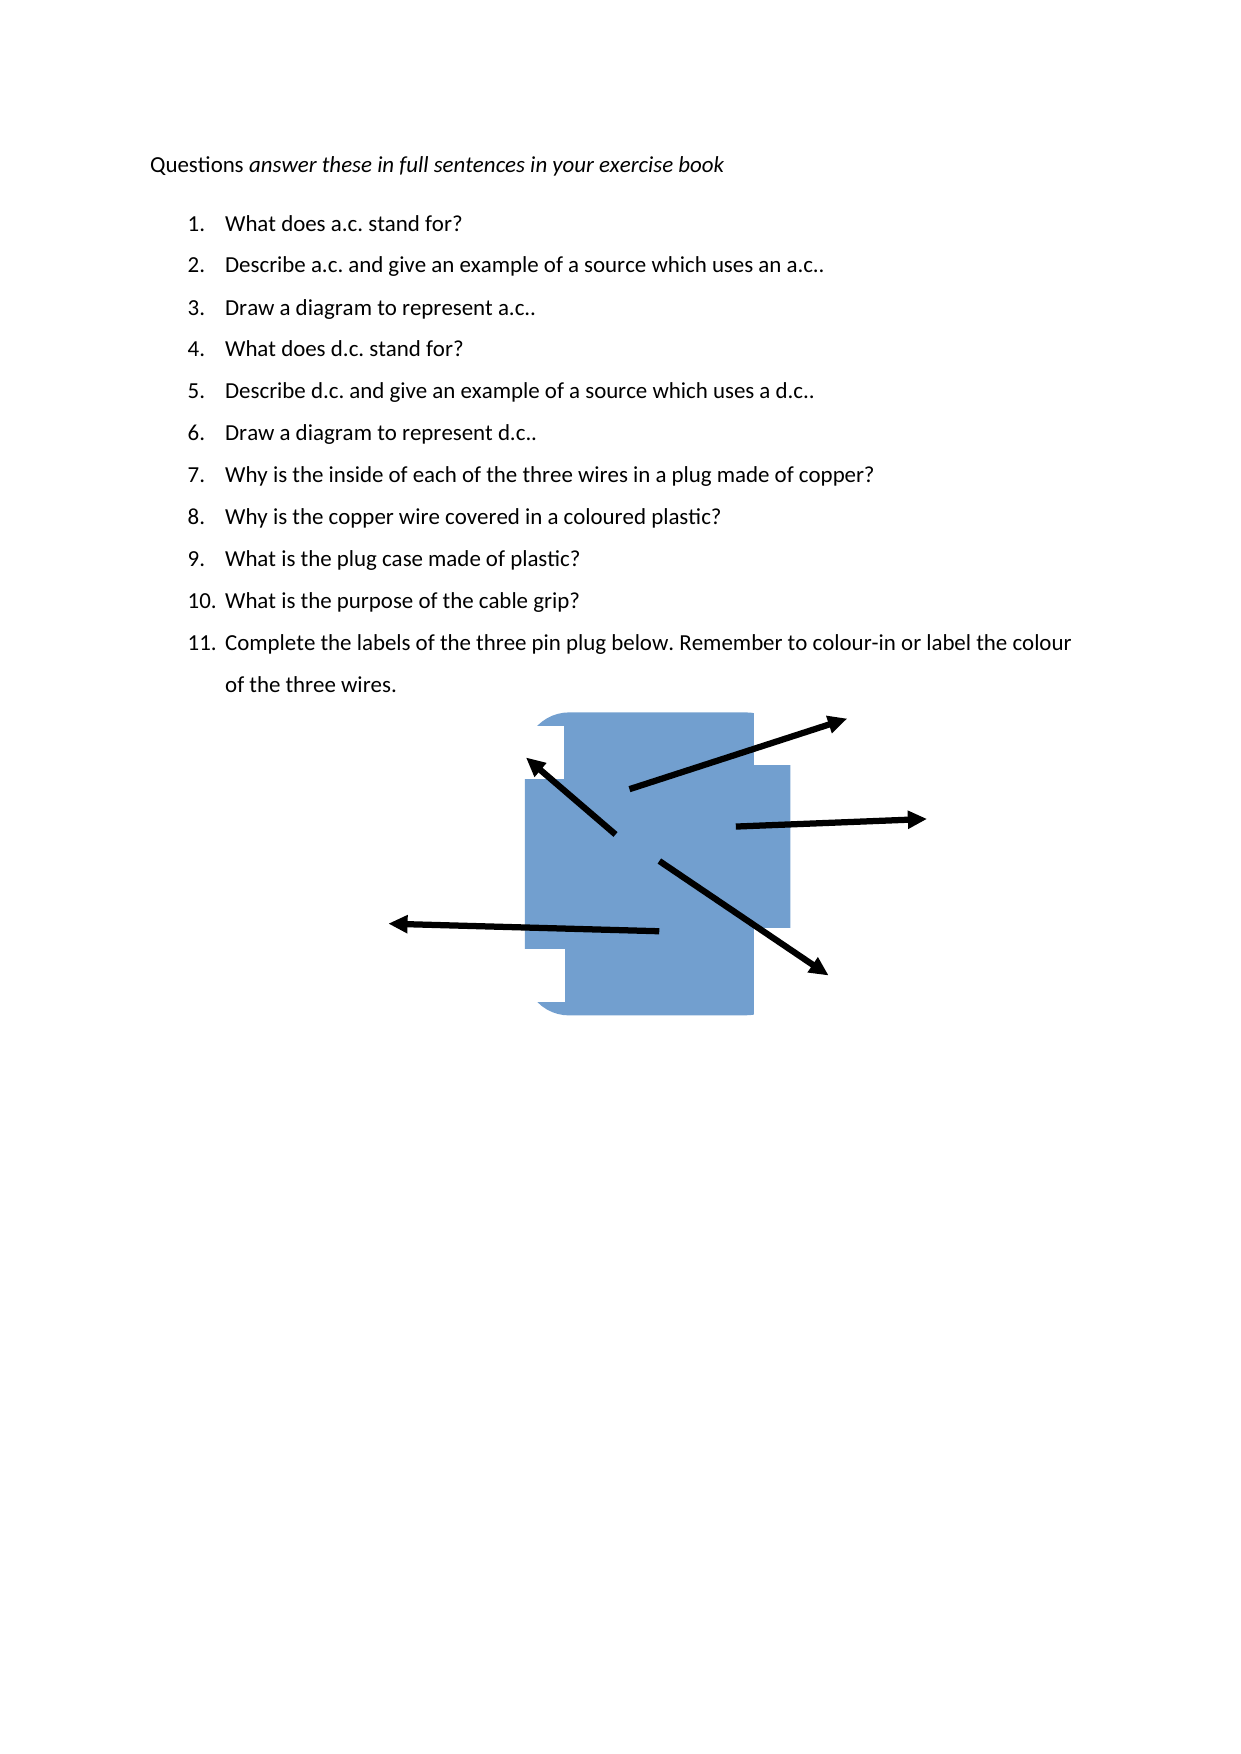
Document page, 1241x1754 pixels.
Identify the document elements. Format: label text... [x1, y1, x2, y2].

list Describe a.c. and give an example of a source which uses an a.c.. [187, 251, 1090, 279]
list What does d.c. stand for? [187, 334, 1090, 363]
text Questions answer these in full sentences in your exercise book [150, 150, 1090, 178]
list What does a.c. stand for? [187, 209, 1090, 237]
list Describe d.c. and give an example of a source which uses a d.c.. [187, 377, 1090, 404]
list What is the purpose of the cable grip? [187, 586, 1090, 614]
list Why is the inside of each of the three wires in a plug made of copper? [187, 461, 1090, 488]
list Why is the copper wire covered in a coloured plastic? [187, 502, 1090, 531]
list What is the plug case made of plastic? [187, 544, 1090, 572]
list Complete the labels of the three pin plug below. Remember to colour-in or label the colour of the three wires. [187, 628, 1090, 698]
list Draw a diagram to represent d.c.. [187, 418, 1090, 447]
list Draw a diagram to represent a.c.. [187, 293, 1090, 321]
